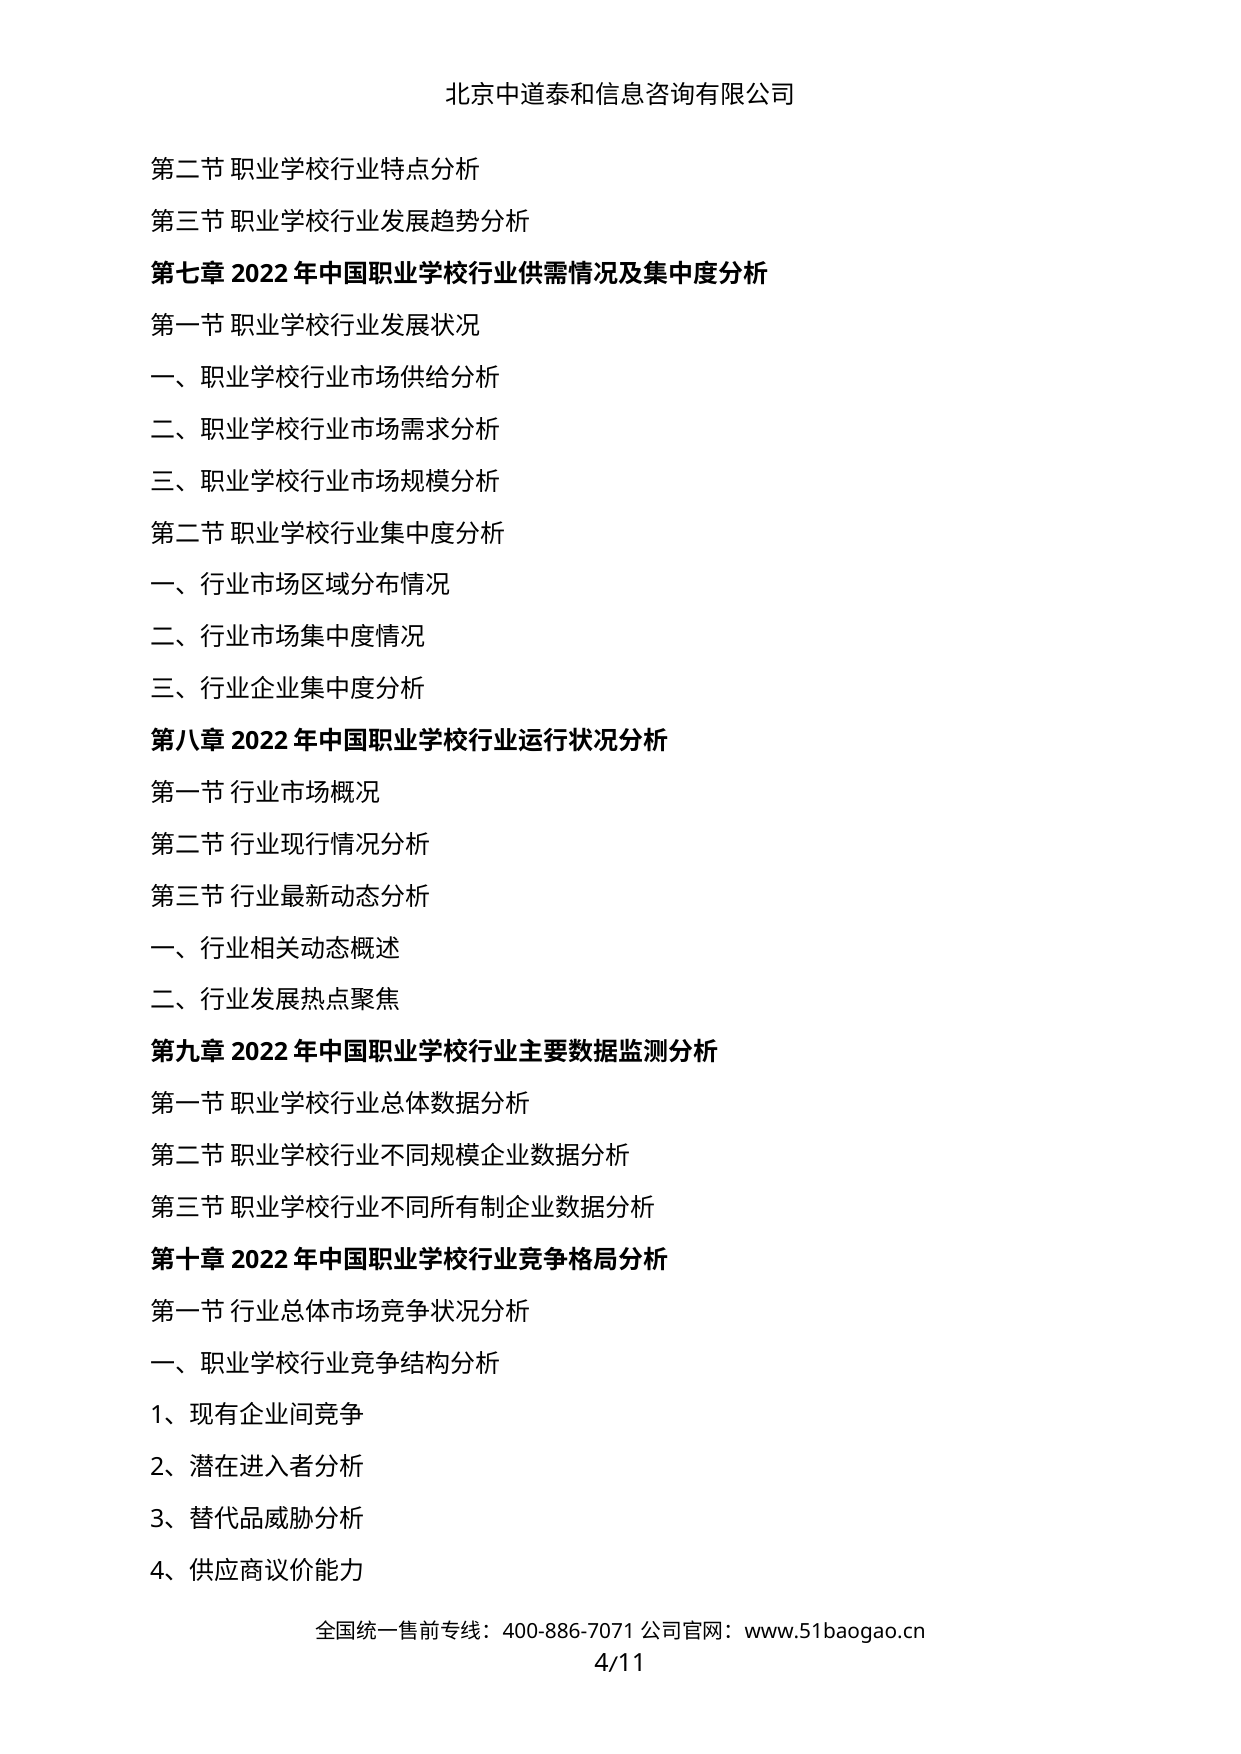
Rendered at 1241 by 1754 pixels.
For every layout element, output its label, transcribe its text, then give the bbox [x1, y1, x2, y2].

text 三、职业学校行业市场规模分析 [150, 461, 1090, 497]
text 二、行业市场集中度情况 [150, 617, 1090, 653]
text 第一节 行业总体市场竞争状况分析 [150, 1291, 1090, 1327]
text 二、行业发展热点聚焦 [150, 980, 1090, 1016]
text 第二节 职业学校行业特点分析 [150, 150, 1090, 186]
text 一、行业市场区域分布情况 [150, 565, 1090, 601]
text 第一节 职业学校行业发展状况 [150, 306, 1090, 342]
text 第一节 行业市场概况 [150, 772, 1090, 809]
text 三、行业企业集中度分析 [150, 669, 1090, 705]
text 二、职业学校行业市场需求分析 [150, 409, 1090, 446]
text 第九章 2022年中国职业学校行业主要数据监测分析 [150, 1032, 1090, 1068]
text 3、替代品威胁分析 [150, 1499, 1090, 1535]
text 4、供应商议价能力 [150, 1551, 1090, 1587]
text 一、职业学校行业竞争结构分析 [150, 1343, 1090, 1379]
text 第三节 职业学校行业不同所有制企业数据分析 [150, 1187, 1090, 1224]
text 第二节 职业学校行业集中度分析 [150, 513, 1090, 549]
text 1、现有企业间竞争 [150, 1395, 1090, 1431]
text 第七章 2022年中国职业学校行业供需情况及集中度分析 [150, 254, 1090, 290]
text 一、职业学校行业市场供给分析 [150, 357, 1090, 394]
text 第二节 行业现行情况分析 [150, 824, 1090, 861]
text 第三节 职业学校行业发展趋势分析 [150, 202, 1090, 238]
text 第三节 行业最新动态分析 [150, 876, 1090, 912]
text 一、行业相关动态概述 [150, 928, 1090, 964]
text 第八章 2022年中国职业学校行业运行状况分析 [150, 721, 1090, 757]
text 第十章 2022年中国职业学校行业竞争格局分析 [150, 1239, 1090, 1276]
text 第二节 职业学校行业不同规模企业数据分析 [150, 1136, 1090, 1172]
text 2、潜在进入者分析 [150, 1447, 1090, 1483]
text 第一节 职业学校行业总体数据分析 [150, 1084, 1090, 1120]
